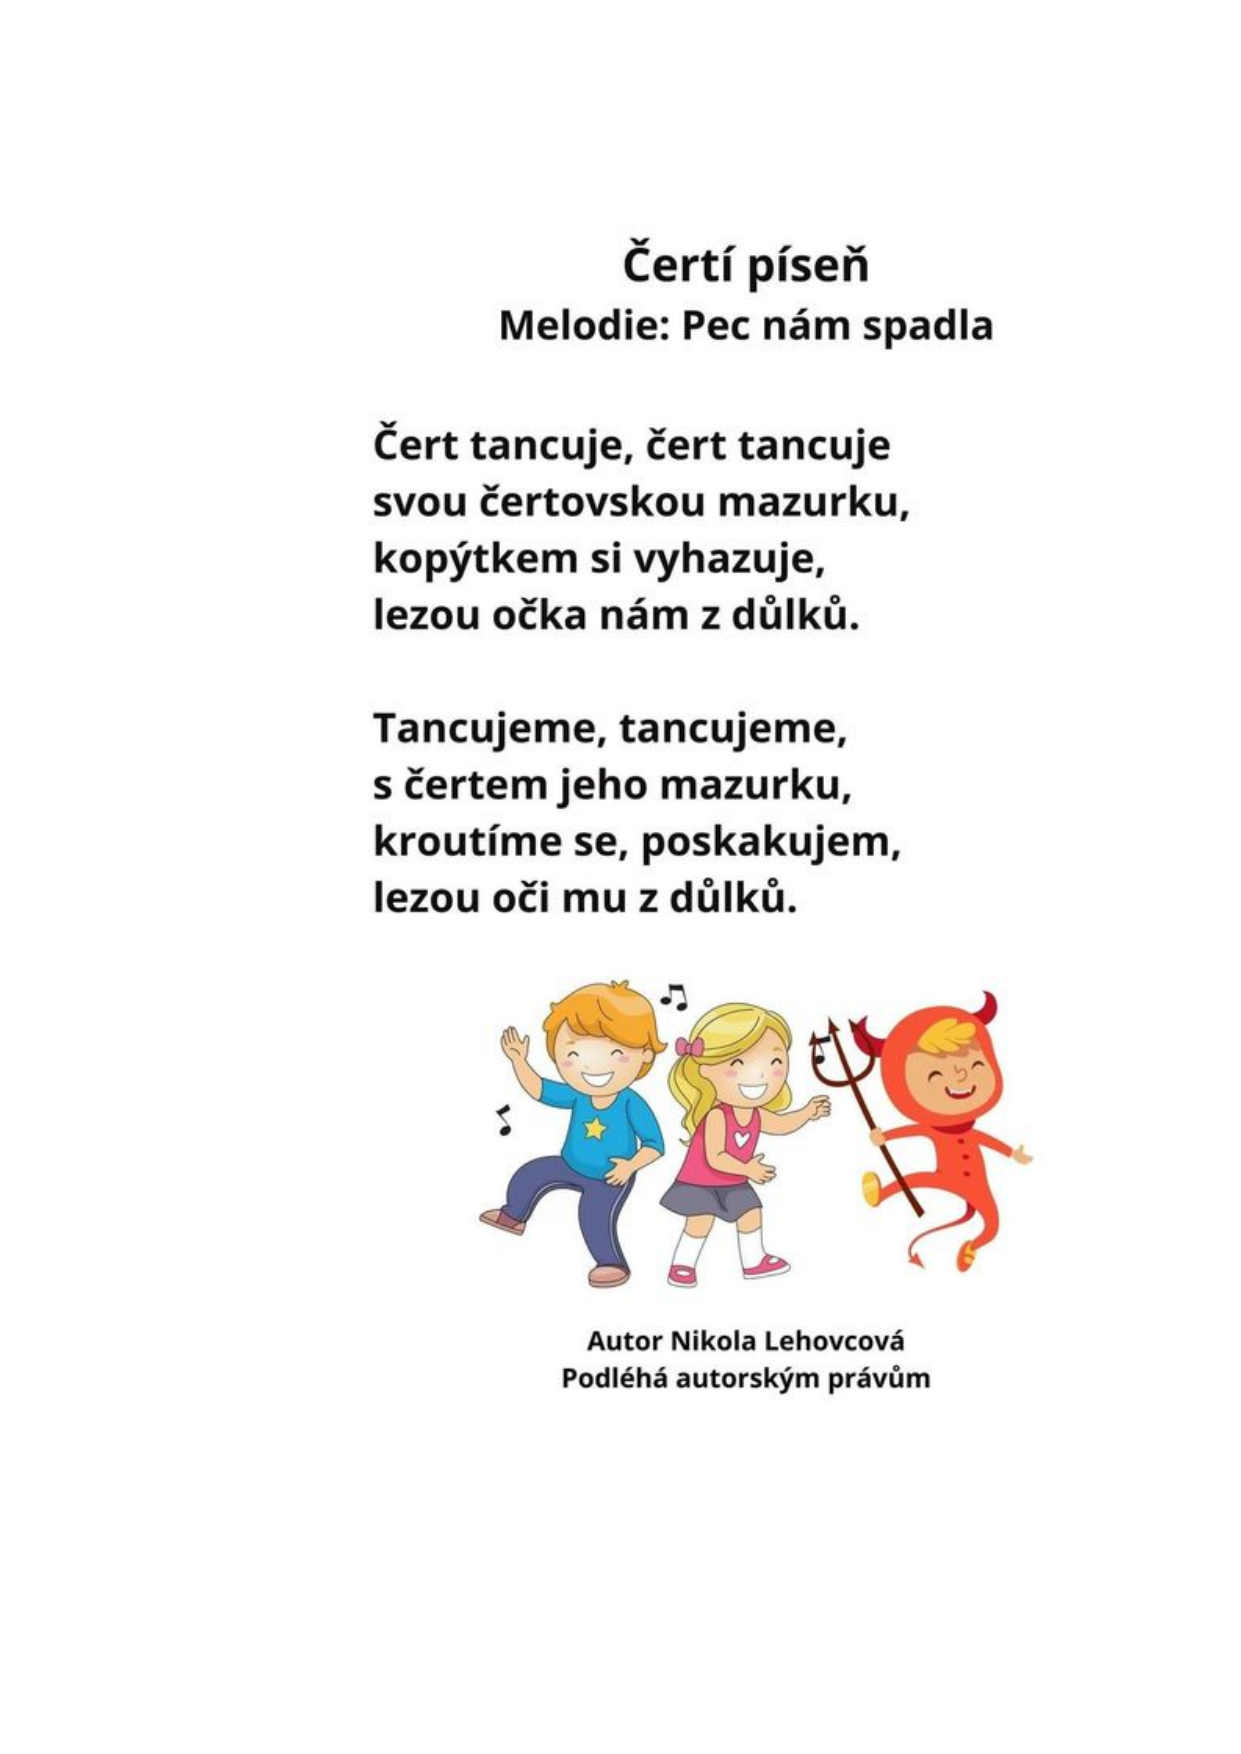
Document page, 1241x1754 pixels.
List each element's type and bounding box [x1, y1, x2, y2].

picture [307, 176, 1187, 1422]
